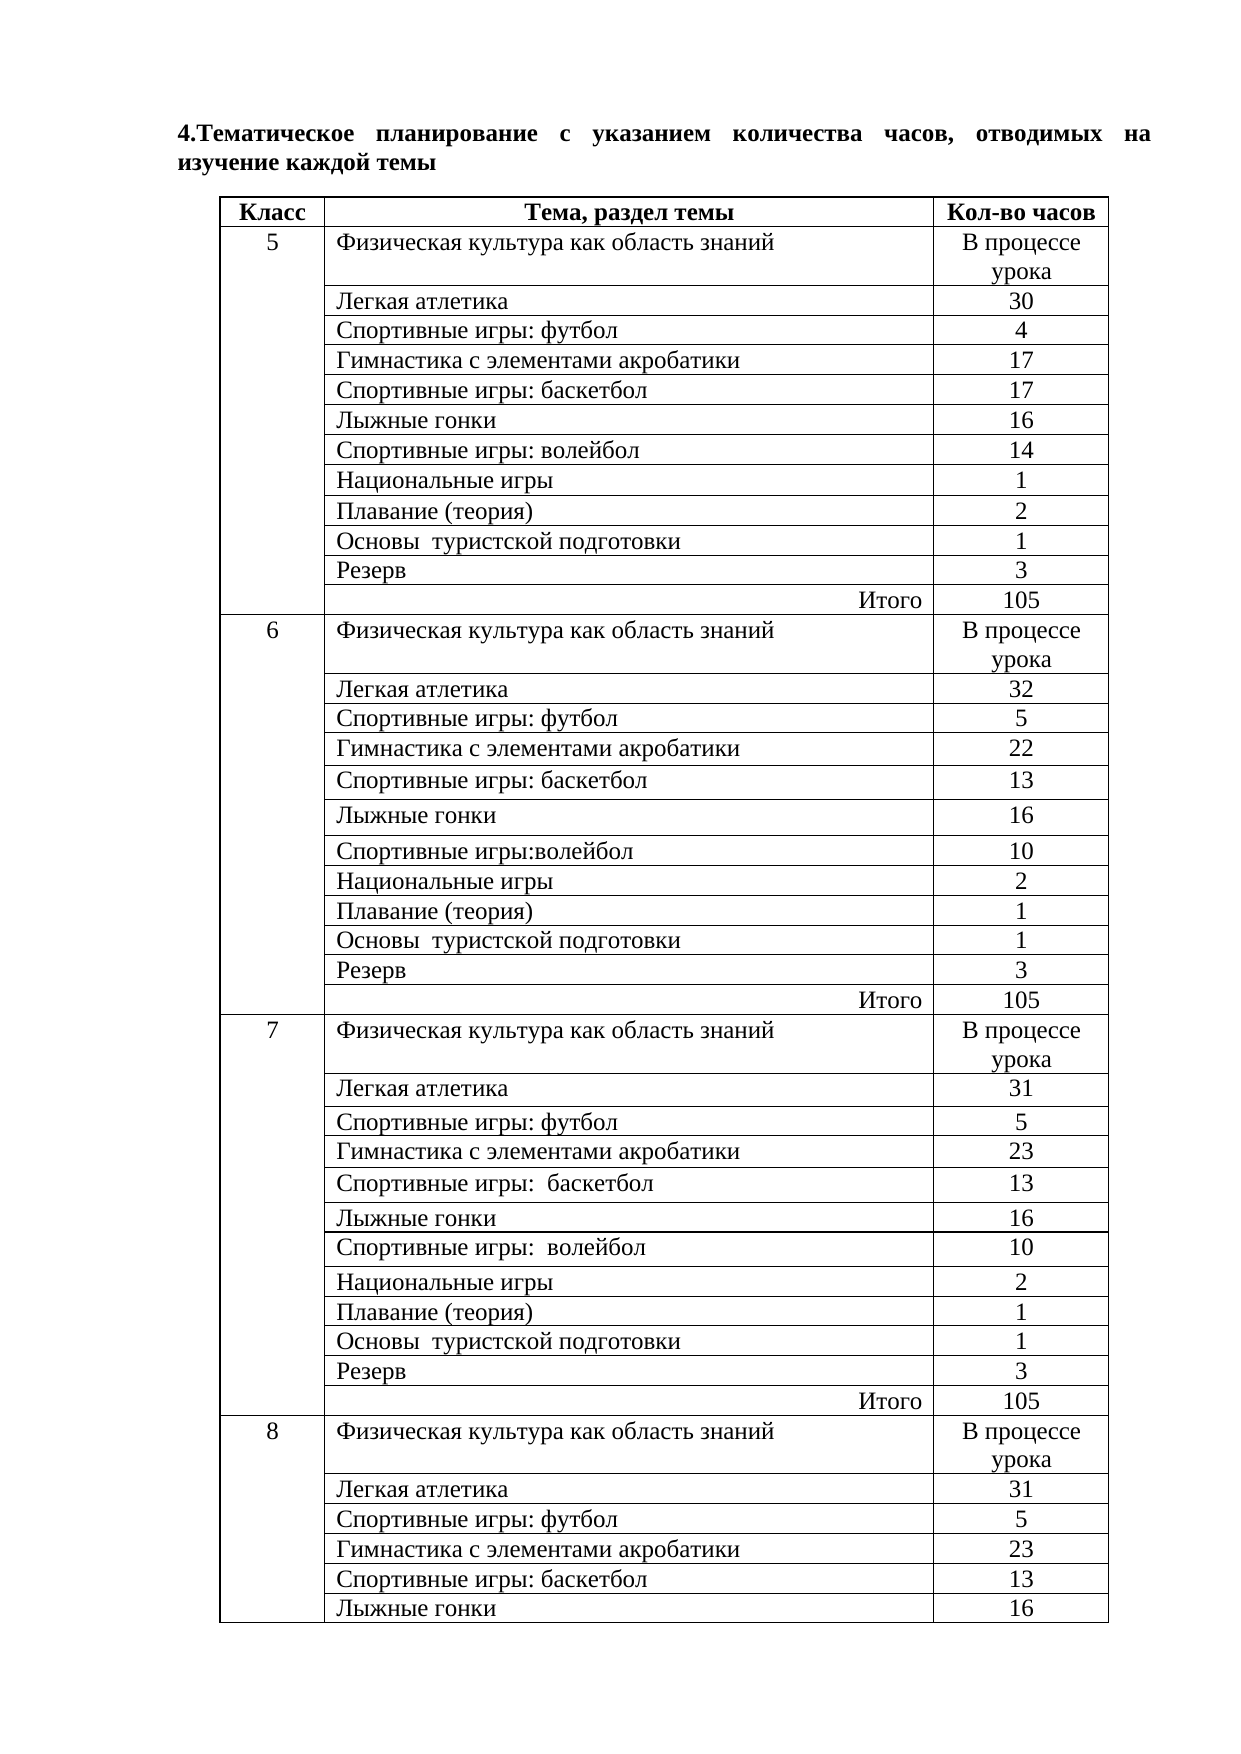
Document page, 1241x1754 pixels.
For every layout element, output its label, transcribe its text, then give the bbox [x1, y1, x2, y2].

table_cell 32 [934, 674, 1108, 702]
table_cell Итого [325, 985, 933, 1014]
table_cell В процессе урока [934, 1015, 1108, 1072]
table_cell Спортивные игры: баскетбол [325, 1168, 933, 1202]
table_cell Гимнастика с элементами акробатики [325, 1534, 933, 1563]
table_cell 4 [934, 316, 1108, 344]
table_cell Спортивные игры: футбол [325, 316, 933, 344]
table_cell 14 [934, 435, 1108, 464]
table_cell 13 [934, 1564, 1108, 1592]
table_cell Резерв [325, 1356, 933, 1385]
table_cell 10 [934, 836, 1108, 865]
table_cell 13 [934, 766, 1108, 799]
table_cell 31 [934, 1474, 1108, 1503]
table_cell Резерв [325, 556, 933, 584]
table_cell Национальные игры [325, 1267, 933, 1296]
table_cell В процессе урока [934, 227, 1108, 285]
table_cell В процессе урока [934, 615, 1108, 673]
table_cell 5 [934, 704, 1108, 732]
table_cell 16 [934, 405, 1108, 434]
table_cell 16 [934, 800, 1108, 835]
table_cell Плавание (теория) [325, 1297, 933, 1325]
table_cell 3 [934, 556, 1108, 584]
table_cell 105 [934, 1386, 1108, 1415]
table_cell Лыжные гонки [325, 405, 933, 434]
table_cell Спортивные игры:волейбол [325, 836, 933, 865]
table_cell Физическая культура как область знаний [325, 1015, 933, 1072]
table_cell Спортивные игры: волейбол [325, 1233, 933, 1266]
table_cell Спортивные игры: футбол [325, 1107, 933, 1135]
table_cell Основы туристской подготовки [325, 526, 933, 554]
table_cell Физическая культура как область знаний [325, 227, 933, 285]
table_cell 16 [934, 1594, 1108, 1622]
table_cell 3 [934, 1356, 1108, 1385]
table_cell 1 [934, 526, 1108, 554]
table_cell 16 [934, 1203, 1108, 1231]
table_cell Национальные игры [325, 465, 933, 495]
table_header Кол-во часов [934, 198, 1108, 226]
table_cell 1 [934, 1297, 1108, 1325]
table_cell 23 [934, 1534, 1108, 1563]
table_header Тема, раздел темы [325, 198, 933, 226]
table_cell Легкая атлетика [325, 1474, 933, 1503]
table_cell Итого [325, 585, 933, 614]
table_cell 105 [934, 585, 1108, 614]
table_cell 2 [934, 496, 1108, 525]
table_cell 17 [934, 345, 1108, 374]
table_cell 3 [934, 955, 1108, 984]
table_cell Гимнастика с элементами акробатики [325, 733, 933, 764]
table_cell 22 [934, 733, 1108, 764]
table_cell Лыжные гонки [325, 1203, 933, 1231]
table_cell Национальные игры [325, 866, 933, 895]
table_cell Спортивные игры: баскетбол [325, 375, 933, 404]
table_cell Плавание (теория) [325, 896, 933, 924]
table_cell 31 [934, 1074, 1108, 1106]
table_cell 2 [934, 866, 1108, 895]
table_cell 5 [221, 227, 324, 614]
table_cell Физическая культура как область знаний [325, 1416, 933, 1473]
table_cell 6 [221, 615, 324, 1014]
table_cell Итого [325, 1386, 933, 1415]
table_cell Спортивные игры: баскетбол [325, 1564, 933, 1592]
table_cell Резерв [325, 955, 933, 984]
table_cell Плавание (теория) [325, 496, 933, 525]
table_cell Физическая культура как область знаний [325, 615, 933, 673]
table_cell 105 [934, 985, 1108, 1014]
table_cell Гимнастика с элементами акробатики [325, 1136, 933, 1167]
table_cell Легкая атлетика [325, 286, 933, 314]
table_cell 7 [221, 1015, 324, 1415]
table_cell Спортивные игры: волейбол [325, 435, 933, 464]
table_cell Лыжные гонки [325, 1594, 933, 1622]
table_cell 1 [934, 465, 1108, 495]
table_cell 17 [934, 375, 1108, 404]
table_cell 5 [934, 1107, 1108, 1135]
table_cell Легкая атлетика [325, 1074, 933, 1106]
table_cell Основы туристской подготовки [325, 1326, 933, 1355]
table_cell Основы туристской подготовки [325, 926, 933, 954]
table_cell Гимнастика с элементами акробатики [325, 345, 933, 374]
table_header Класс [221, 198, 324, 226]
table_cell 30 [934, 286, 1108, 314]
table_cell 8 [221, 1416, 324, 1622]
table_cell Спортивные игры: футбол [325, 1504, 933, 1533]
table_cell Спортивные игры: баскетбол [325, 766, 933, 799]
table_cell Лыжные гонки [325, 800, 933, 835]
table_cell В процессе урока [934, 1416, 1108, 1473]
table_cell 23 [934, 1136, 1108, 1167]
table_cell 1 [934, 896, 1108, 924]
table_cell 5 [934, 1504, 1108, 1533]
table_cell 1 [934, 1326, 1108, 1355]
table_cell Спортивные игры: футбол [325, 704, 933, 732]
table_cell 10 [934, 1233, 1108, 1266]
text 4.Тематическое планирование с указанием количества часов, отводимых на изучение каждой темы [177, 118, 1152, 176]
table_cell 13 [934, 1168, 1108, 1202]
table_cell Легкая атлетика [325, 674, 933, 702]
table_cell 1 [934, 926, 1108, 954]
table_cell 2 [934, 1267, 1108, 1296]
